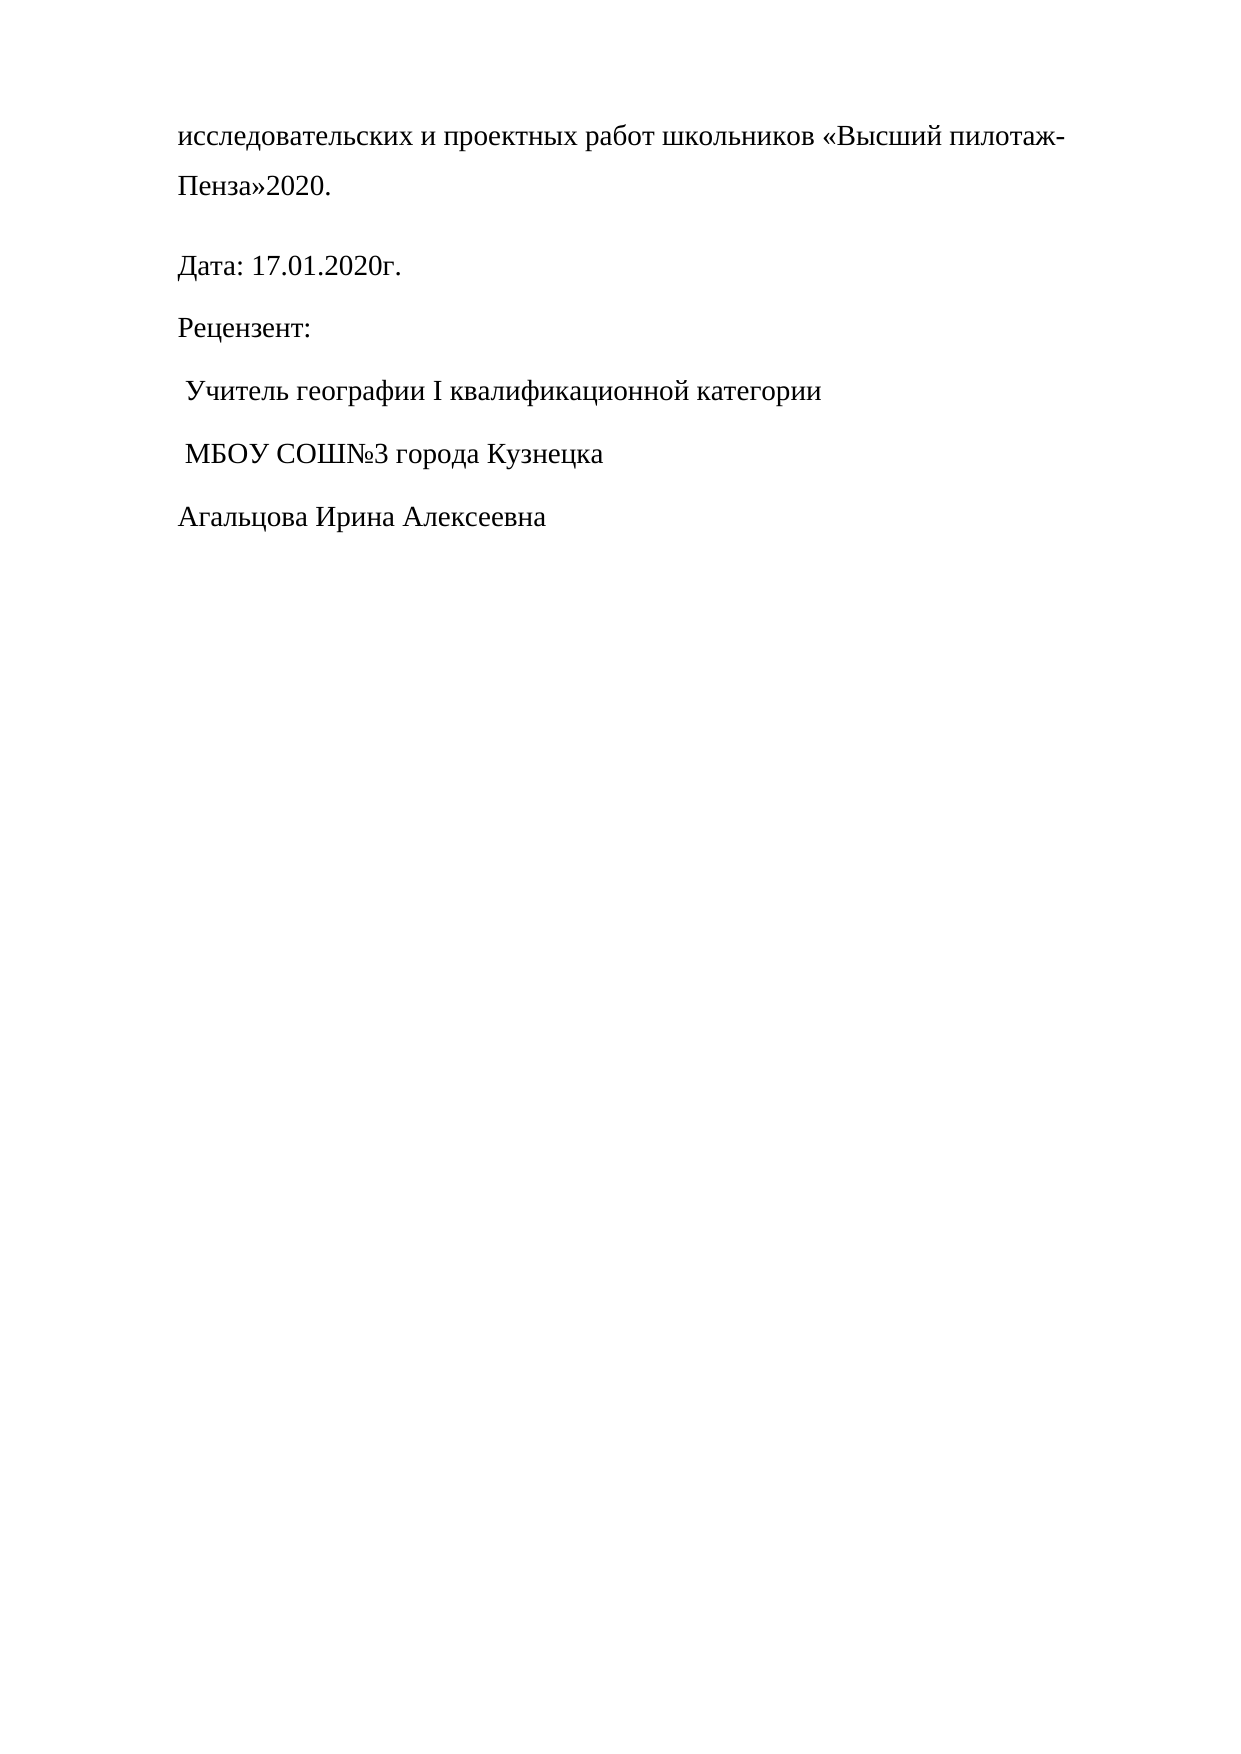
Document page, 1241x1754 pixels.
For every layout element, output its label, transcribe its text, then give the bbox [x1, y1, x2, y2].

text Дата: 17.01.2020г. [177, 248, 1152, 281]
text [177, 118, 1152, 202]
text Учитель географии I квалификационной категории [177, 373, 1152, 407]
text Агальцова Ирина Алексеевна [177, 499, 1152, 532]
text МБОУ СОШ№3 города Кузнецка [177, 436, 1152, 469]
text Рецензент: [177, 311, 1152, 344]
